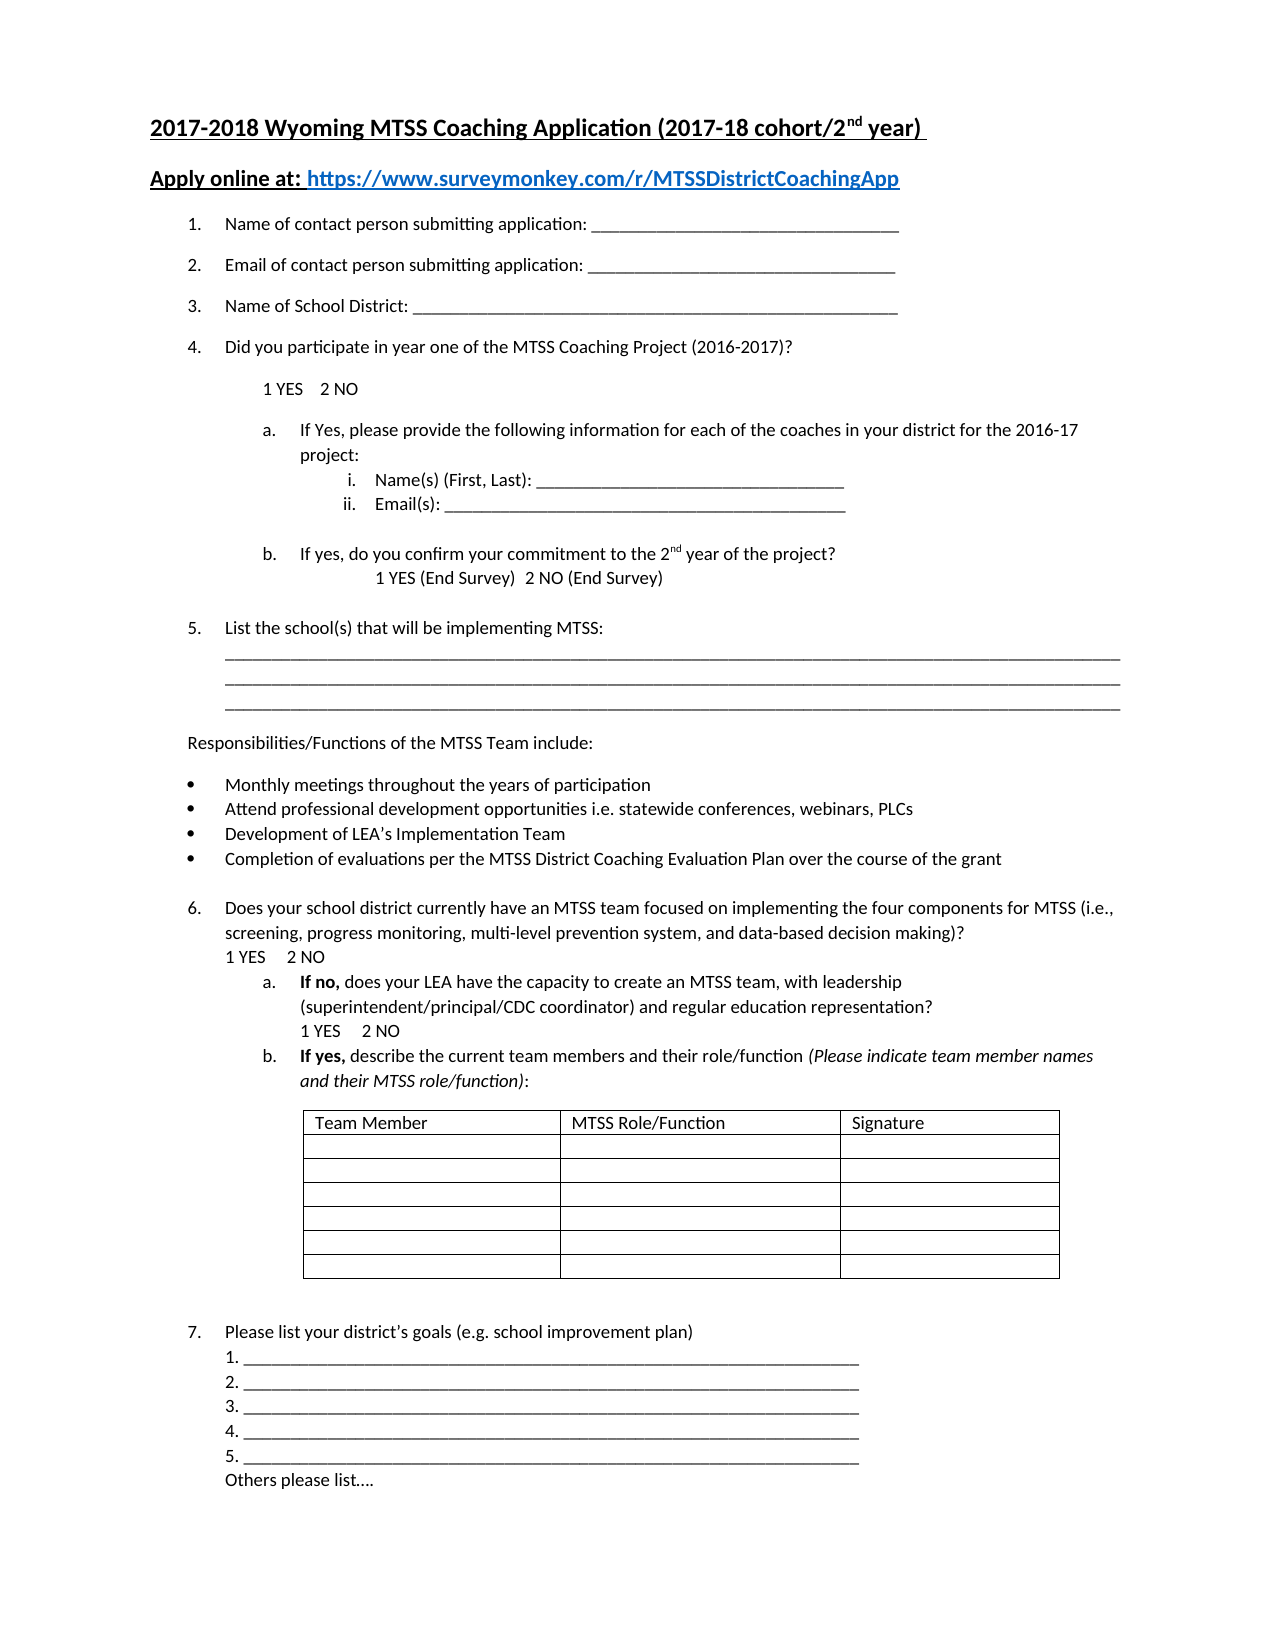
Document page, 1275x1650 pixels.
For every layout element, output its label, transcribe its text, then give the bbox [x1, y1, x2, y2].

list Did you participate in year one of the MTSS Coaching Project (2016-2017)? [187, 336, 1125, 359]
table_cell [841, 1183, 1059, 1206]
list 1 YES 2 NO [300, 1019, 1125, 1042]
table_cell [304, 1255, 560, 1278]
list 1 YES 2 NO [225, 946, 1125, 968]
list Email(s): ___________________________________________ [356, 492, 1125, 515]
list If yes, describe the current team members and their role/function (Please indicate team member names and their MTSS role/function): [262, 1044, 1125, 1092]
list Name of School District: ____________________________________________________ [187, 294, 1125, 317]
table_cell [561, 1183, 840, 1206]
table_header Signature [841, 1111, 1059, 1134]
table_cell [304, 1183, 560, 1206]
text Apply online at: https://www.surveymonkey.com/r/MTSSDistrictCoachingApp [150, 162, 1125, 193]
list Name of contact person submitting application: _________________________________ [187, 212, 1125, 234]
list 1 YES 2 NO [225, 377, 1125, 400]
list 5. __________________________________________________________________ [225, 1444, 1125, 1467]
list Please list your district’s goals (e.g. school improvement plan) [187, 1320, 1125, 1343]
list 3. __________________________________________________________________ [225, 1394, 1125, 1417]
table_cell [304, 1135, 560, 1158]
table_header Team Member [304, 1111, 560, 1134]
list Attend professional development opportunities i.e. statewide conferences, webinars, PLCs [187, 797, 1125, 820]
table_cell [304, 1231, 560, 1254]
list Does your school district currently have an MTSS team focused on implementing the four components for MTSS (i.e., screening, progress monitoring, multi-level prevention system, and data-based decision making)? [187, 896, 1125, 944]
table_cell [304, 1207, 560, 1230]
table_header MTSS Role/Function [561, 1111, 840, 1134]
table_cell [304, 1159, 560, 1182]
list 2. __________________________________________________________________ [225, 1370, 1125, 1393]
table_cell [561, 1159, 840, 1182]
table_cell [561, 1255, 840, 1278]
table_cell [841, 1255, 1059, 1278]
list List the school(s) that will be implementing MTSS: ________________________________________________________________________________________________________________________________________________________________________________________________________________________________________________________________________________________________ [187, 616, 1125, 713]
table_cell [841, 1135, 1059, 1158]
list 4. __________________________________________________________________ [225, 1419, 1125, 1442]
text Responsibilities/Functions of the MTSS Team include: [150, 731, 1125, 754]
list If yes, do you confirm your commitment to the 2nd year of the project? [262, 542, 1125, 565]
table_cell [561, 1207, 840, 1230]
table_cell [841, 1231, 1059, 1254]
list Development of LEA’s Implementation Team [187, 822, 1125, 845]
list Email of contact person submitting application: _________________________________ [187, 253, 1125, 276]
list If no, does your LEA have the capacity to create an MTSS team, with leadership (superintendent/principal/CDC coordinator) and regular education representation? [262, 970, 1125, 1018]
text 2017-2018 Wyoming MTSS Coaching Application (2017-18 cohort/2nd year) [150, 112, 1125, 143]
list Completion of evaluations per the MTSS District Coaching Evaluation Plan over the course of the grant [187, 847, 1125, 870]
list Monthly meetings throughout the years of participation [187, 773, 1125, 796]
list Others please list…. [225, 1468, 1125, 1491]
table_cell [841, 1159, 1059, 1182]
list 1 YES (End Survey) 2 NO (End Survey) [300, 567, 1125, 589]
list 1. __________________________________________________________________ [225, 1345, 1125, 1368]
table_cell [561, 1231, 840, 1254]
table_cell [841, 1207, 1059, 1230]
list Name(s) (First, Last): _________________________________ [356, 468, 1125, 491]
list If Yes, please provide the following information for each of the coaches in your district for the 2016-17 project: [262, 418, 1125, 466]
table_cell [561, 1135, 840, 1158]
